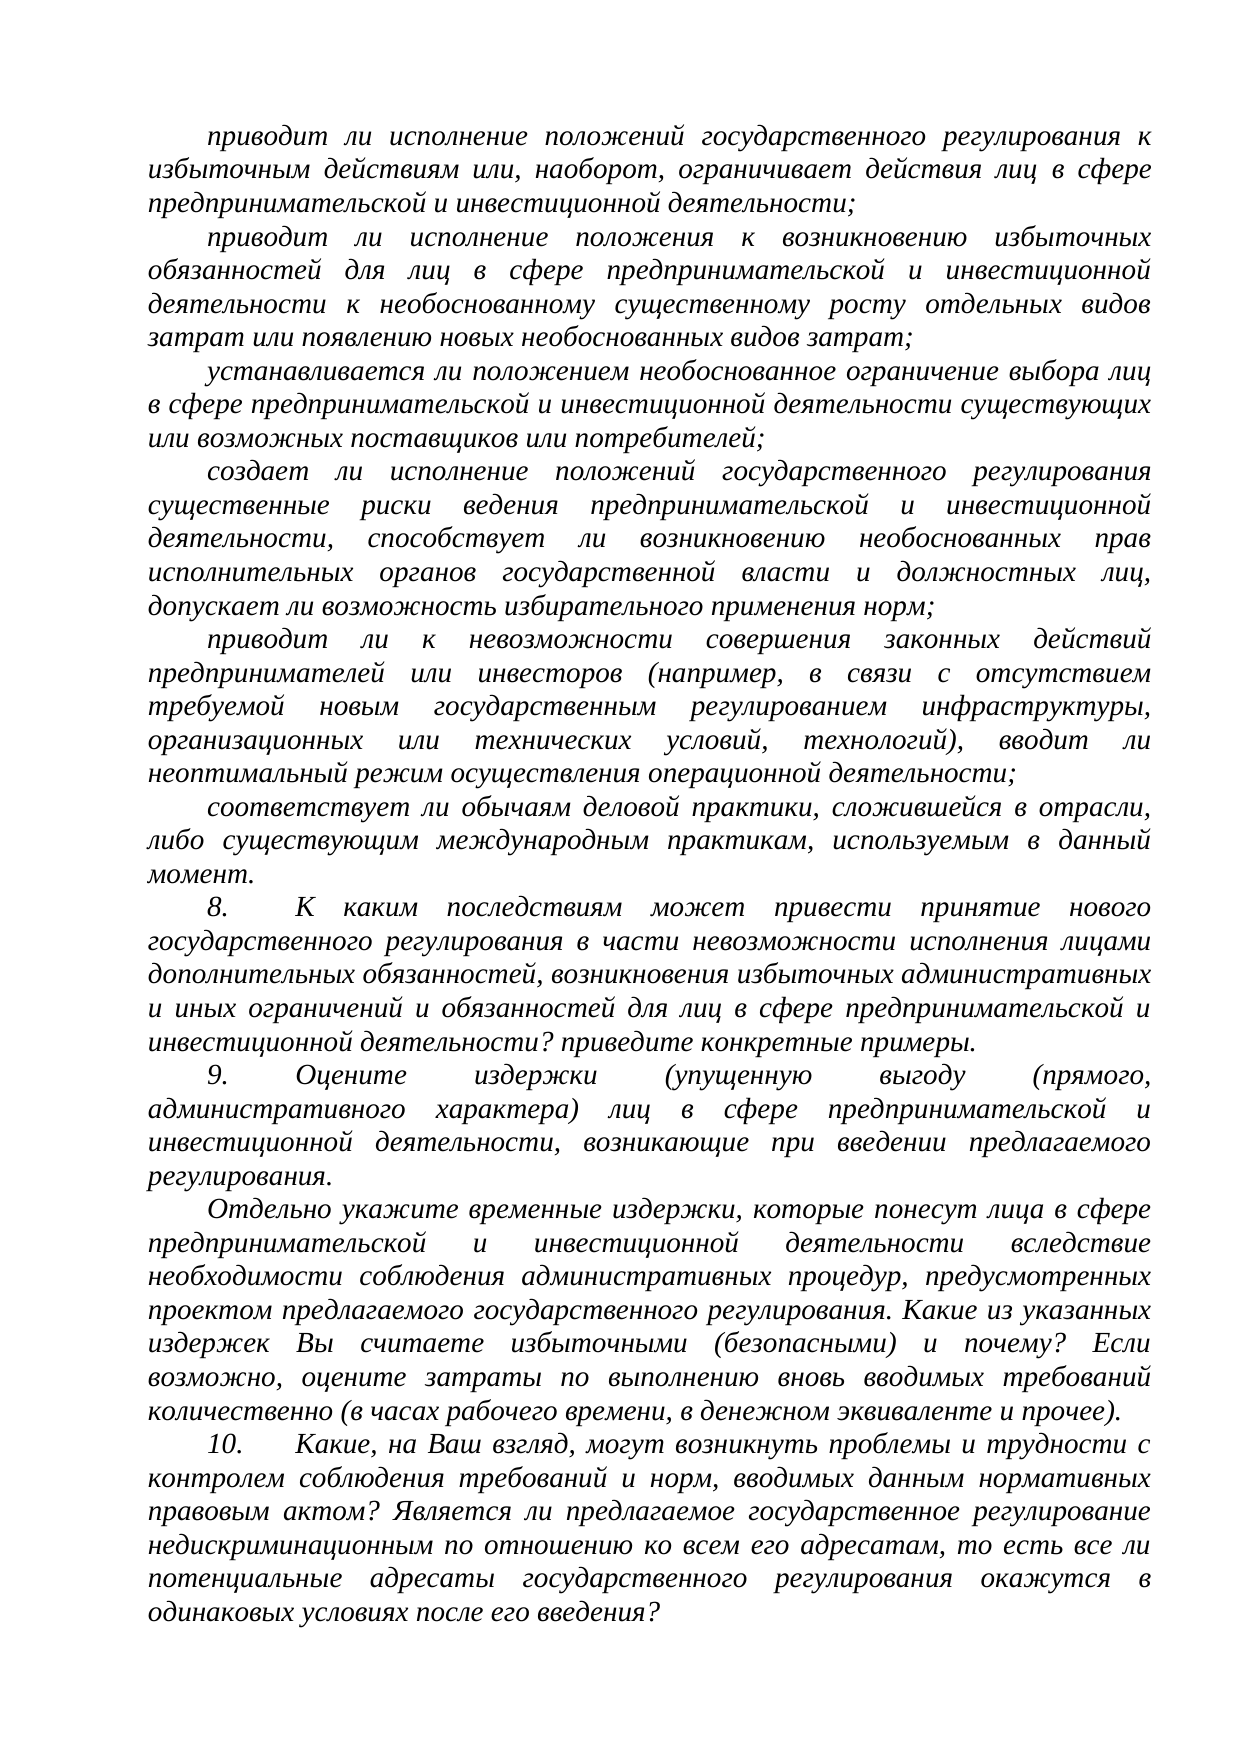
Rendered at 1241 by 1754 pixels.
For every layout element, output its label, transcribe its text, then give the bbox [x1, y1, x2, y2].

text приводит ли исполнение положения к возникновению избыточных обязанностей для лиц в сфере предпринимательской и инвестиционной деятельности к необоснованному существенному росту отдельных видов затрат или появлению новых необоснованных видов затрат; [148, 219, 1152, 353]
text соответствует ли обычаям деловой практики, сложившейся в отрасли, либо существующим международным практикам, используемым в данный момент. [148, 789, 1152, 889]
text устанавливается ли положением необоснованное ограничение выбора лиц в сфере предпринимательской и инвестиционной деятельности существующих или возможных поставщиков или потребителей; [148, 353, 1152, 453]
list К каким последствиям может привести принятие нового государственного регулирования в части невозможности исполнения лицами дополнительных обязанностей, возникновения избыточных административных и иных ограничений и обязанностей для лиц в сфере предпринимательской и инвестиционной деятельности? приведите конкретные примеры. [148, 889, 1152, 1057]
text приводит ли исполнение положений государственного регулирования к избыточным действиям или, наоборот, ограничивает действия лиц в сфере предпринимательской и инвестиционной деятельности; [148, 118, 1152, 219]
text Отдельно укажите временные издержки, которые понесут лица в сфере предпринимательской и инвестиционной деятельности вследствие необходимости соблюдения административных процедур, предусмотренных проектом предлагаемого государственного регулирования. Какие из указанных издержек Вы считаете избыточными (безопасными) и почему? Если возможно, оцените затраты по выполнению вновь вводимых требований количественно (в часах рабочего времени, в денежном эквиваленте и прочее). [148, 1191, 1152, 1426]
list Оцените издержки (упущенную выгоду (прямого, административного характера) лиц в сфере предпринимательской и инвестиционной деятельности, возникающие при введении предлагаемого регулирования. [148, 1057, 1152, 1191]
list Какие, на Ваш взгляд, могут возникнуть проблемы и трудности с контролем соблюдения требований и норм, вводимых данным нормативных правовым актом? Является ли предлагаемое государственное регулирование недискриминационным по отношению ко всем его адресатам, то есть все ли потенциальные адресаты государственного регулирования окажутся в одинаковых условиях после его введения? [148, 1426, 1152, 1627]
text создает ли исполнение положений государственного регулирования существенные риски ведения предпринимательской и инвестиционной деятельности, способствует ли возникновению необоснованных прав исполнительных органов государственной власти и должностных лиц, допускает ли возможность избирательного применения норм; [148, 453, 1152, 621]
text приводит ли к невозможности совершения законных действий предпринимателей или инвесторов (например, в связи с отсутствием требуемой новым государственным регулированием инфраструктуры, организационных или технических условий, технологий), вводит ли неоптимальный режим осуществления операционной деятельности; [148, 621, 1152, 789]
